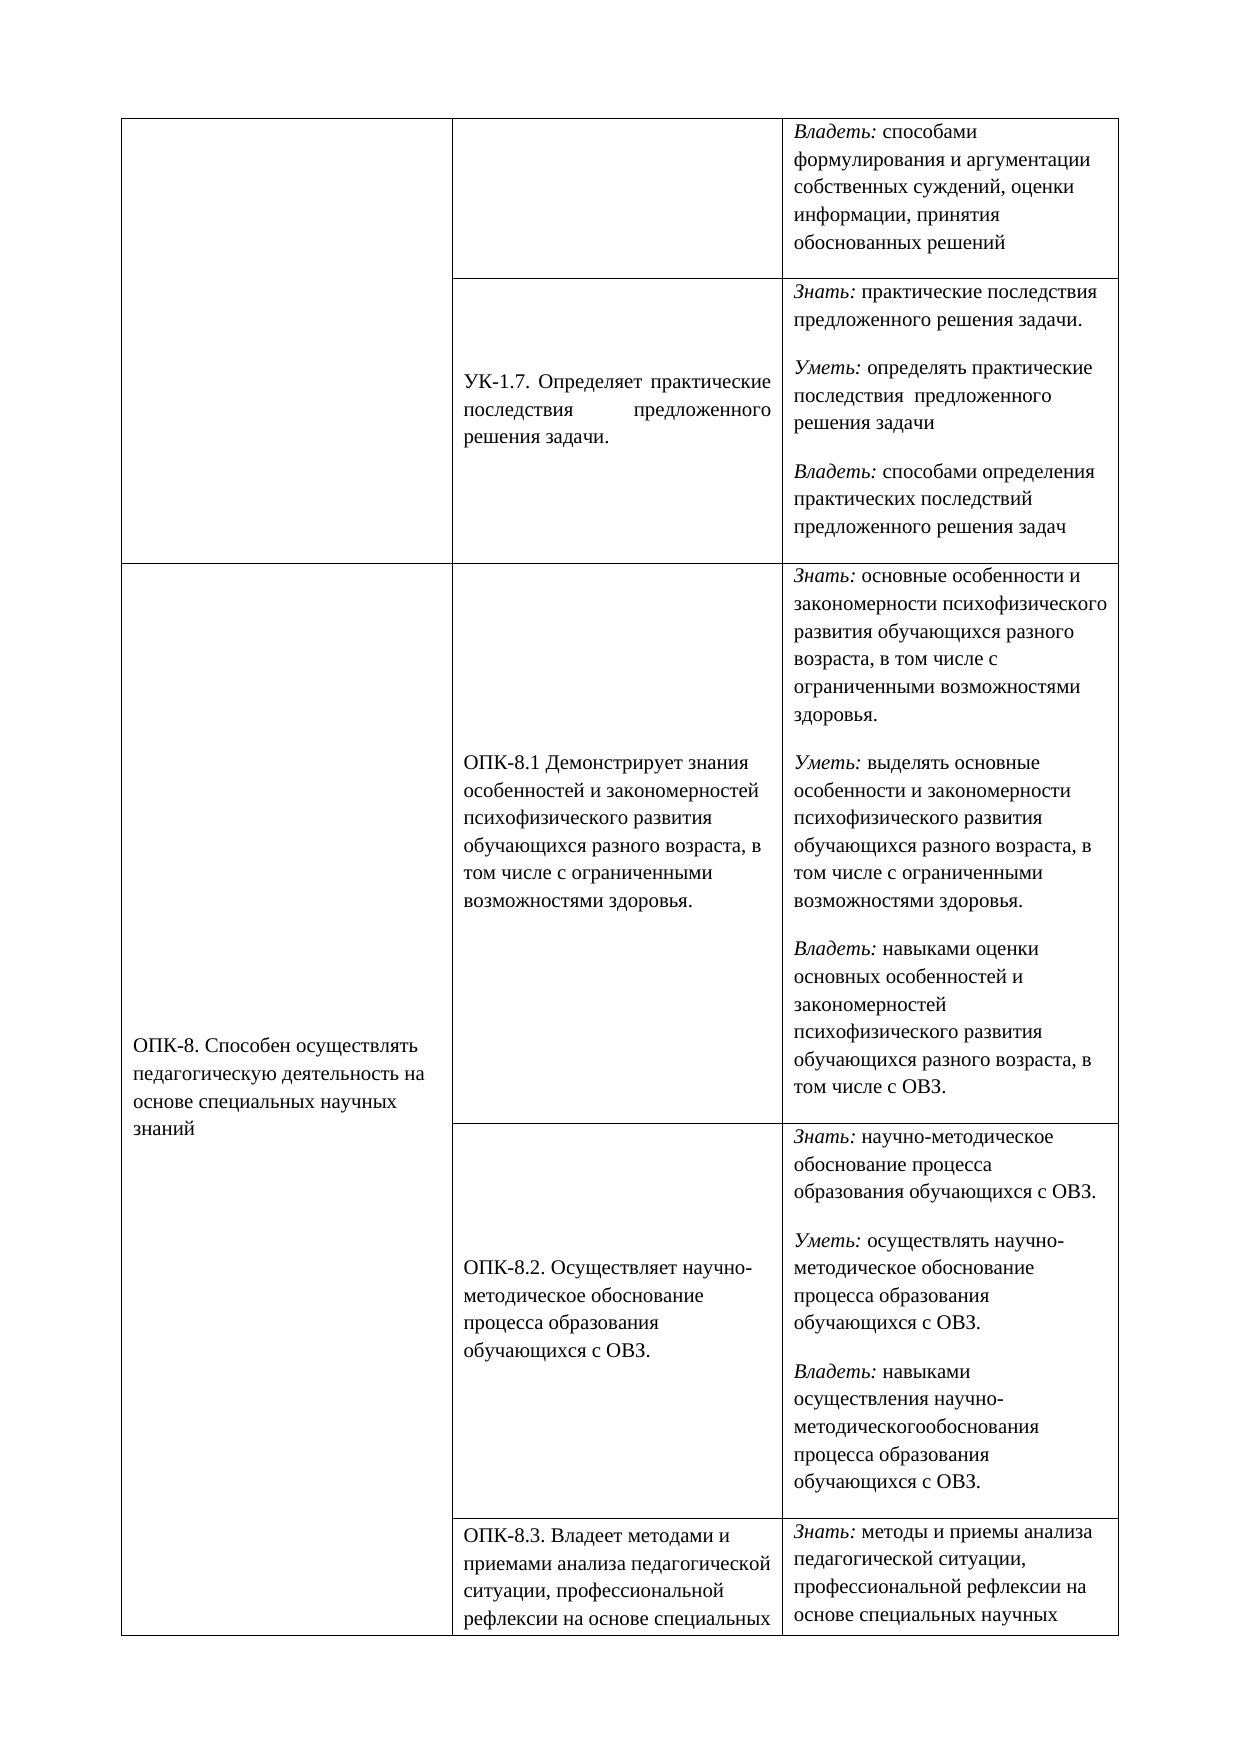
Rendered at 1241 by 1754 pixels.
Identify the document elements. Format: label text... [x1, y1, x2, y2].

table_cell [453, 119, 782, 278]
table_cell ОПК-8. Способен осуществлять педагогическую деятельность на основе специальных научных знаний [122, 564, 452, 1635]
table_cell Знать: основные особенности и закономерности психофизического развития обучающихся разного возраста, в том числе с ограниченными возможностями здоровья. Уметь: выделять основные особенности и закономерности психофизического развития обучающихся разного возраста, в том числе с ограниченными возможностями здоровья. Владеть: навыками оценки основных особенностей и закономерностей психофизического развития обучающихся разного возраста, в том числе с ОВЗ. [783, 564, 1118, 1123]
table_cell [783, 119, 1118, 278]
table_cell УК-1.7. Определяет практические последствия предложенного решения задачи. [453, 279, 782, 562]
table_cell Знать: научно-методическое обоснование процесса образования обучающихся с ОВЗ. Уметь: осуществлять научно-методическое обоснование процесса образования обучающихся с ОВЗ. Владеть: навыками осуществления научно-методическогообоснования процесса образования обучающихся с ОВЗ. [783, 1124, 1118, 1518]
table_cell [783, 1519, 1118, 1635]
table_cell ОПК-8.2. Осуществляет научно-методическое обоснование процесса образования обучающихся с ОВЗ. [453, 1124, 782, 1518]
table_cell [453, 1519, 782, 1635]
table_cell ОПК-8.1 Демонстрирует знания особенностей и закономерностей психофизического развития обучающихся разного возраста, в том числе с ограниченными возможностями здоровья. [453, 564, 782, 1123]
table_cell Знать: практические последствия предложенного решения задачи. Уметь: определять практические последствия предложенного решения задачи Владеть: способами определения практических последствий предложенного решения задач [783, 279, 1118, 562]
